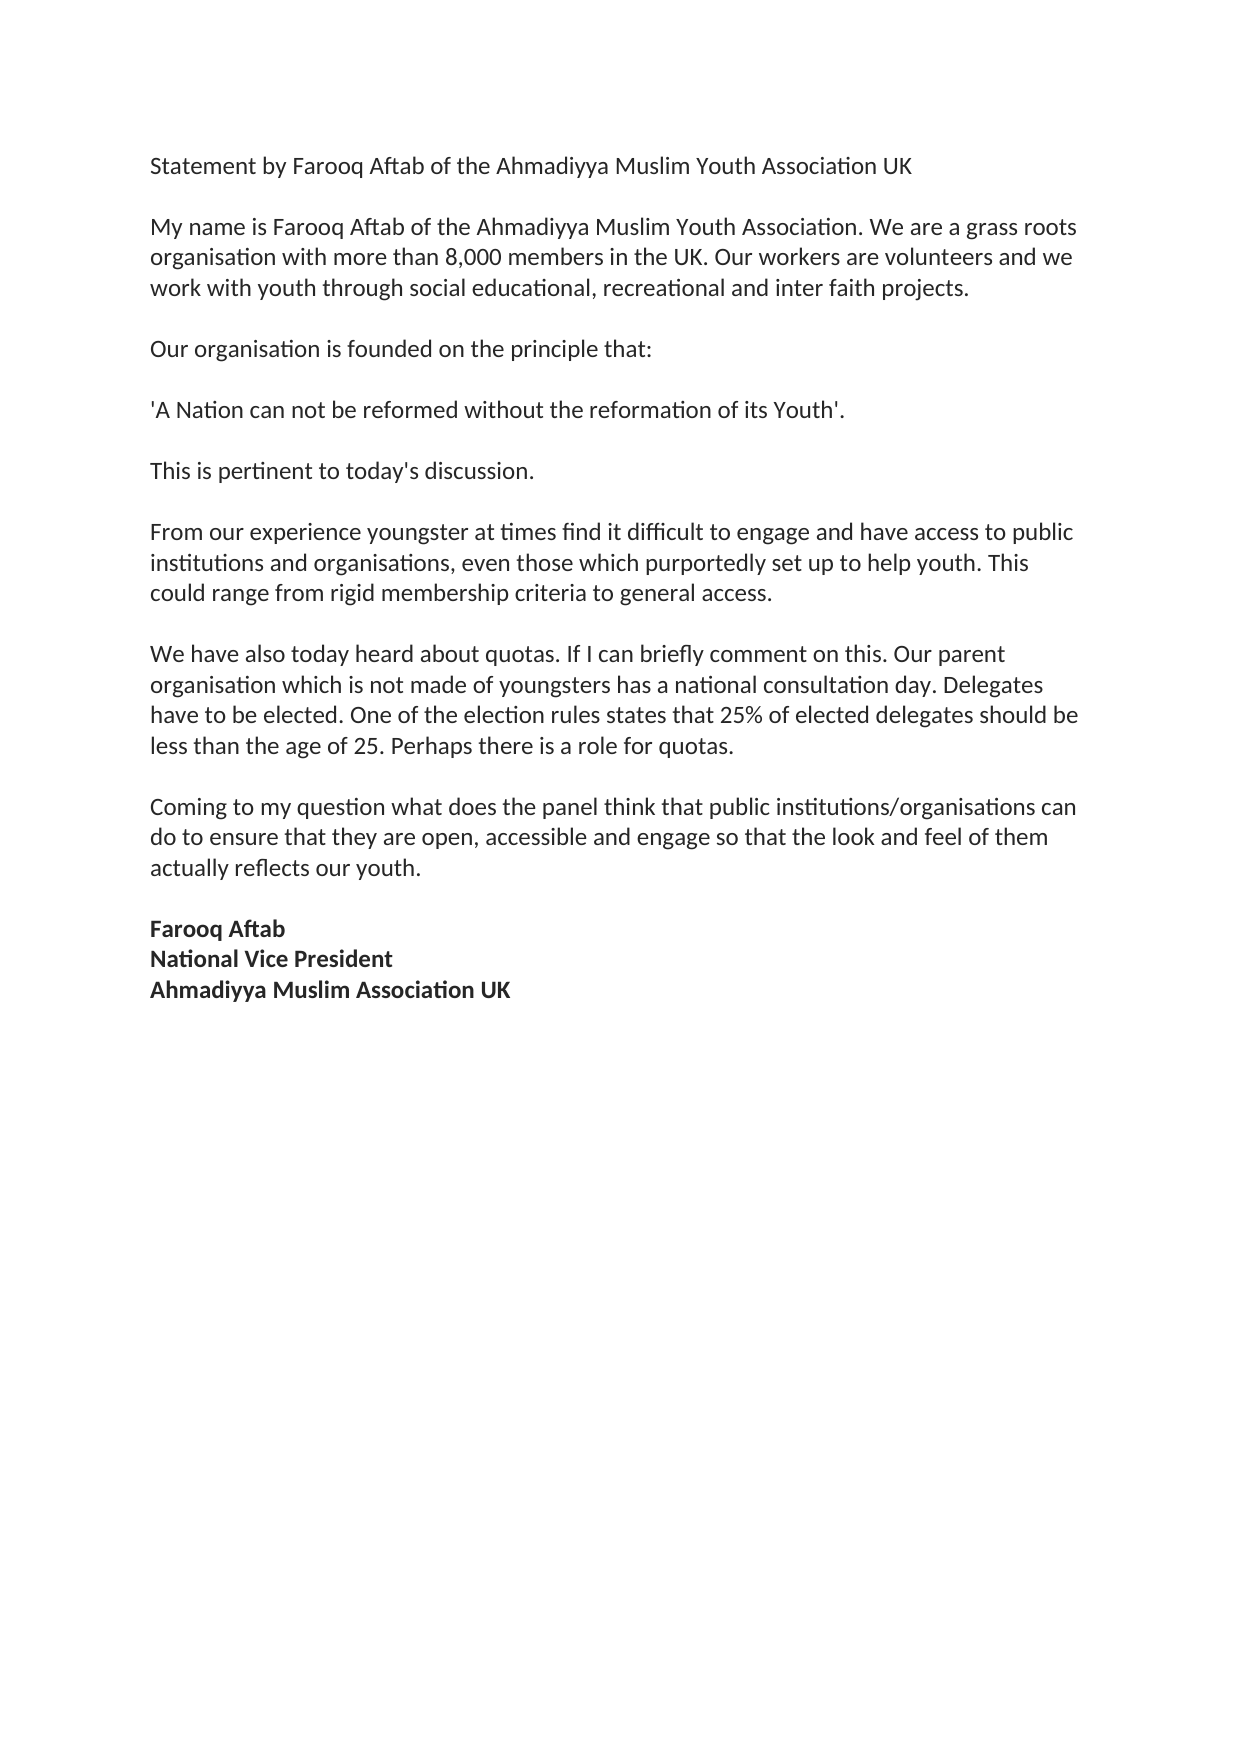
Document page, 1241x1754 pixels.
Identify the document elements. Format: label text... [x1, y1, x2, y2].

text From our experience youngster at times find it difficult to engage and have access to public institutions and organisations, even those which purportedly set up to help youth. This could range from rigid membership criteria to general access. [150, 516, 1090, 608]
text We have also today heard about quotas. If I can briefly comment on this. Our parent organisation which is not made of youngsters has a national consultation day. Delegates have to be elected. One of the election rules states that 25% of elected delegates should be less than the age of 25. Perhaps there is a role for quotas. [150, 638, 1090, 760]
text Our organisation is ‎founded on the principle that: [150, 333, 1090, 364]
text Coming to my question what does the panel think that public institutions/organisations can do to ensure that they are open, accessible and engage so that the look and feel of them actually reflects our youth. [150, 791, 1090, 882]
text Ahmadiyya Muslim Association UK [150, 974, 1090, 1004]
text My name is Farooq Aftab of the Ahmadiyya Muslim Youth Association. We are a grass roots organisation with more than 8,000 members in the UK. Our workers are volunteers and we work with youth through social educational, recreational and inter faith projects. [150, 211, 1090, 303]
text National Vice President [150, 943, 1090, 974]
text ‎'A Nation can not be reformed without the reformation of its Youth'. [150, 394, 1090, 425]
text Statement by Farooq Aftab of the Ahmadiyya Muslim Youth Association UK [150, 150, 1090, 181]
text This is pertinent to today's discussion. [150, 455, 1090, 486]
text Farooq Aftab [150, 913, 1090, 943]
